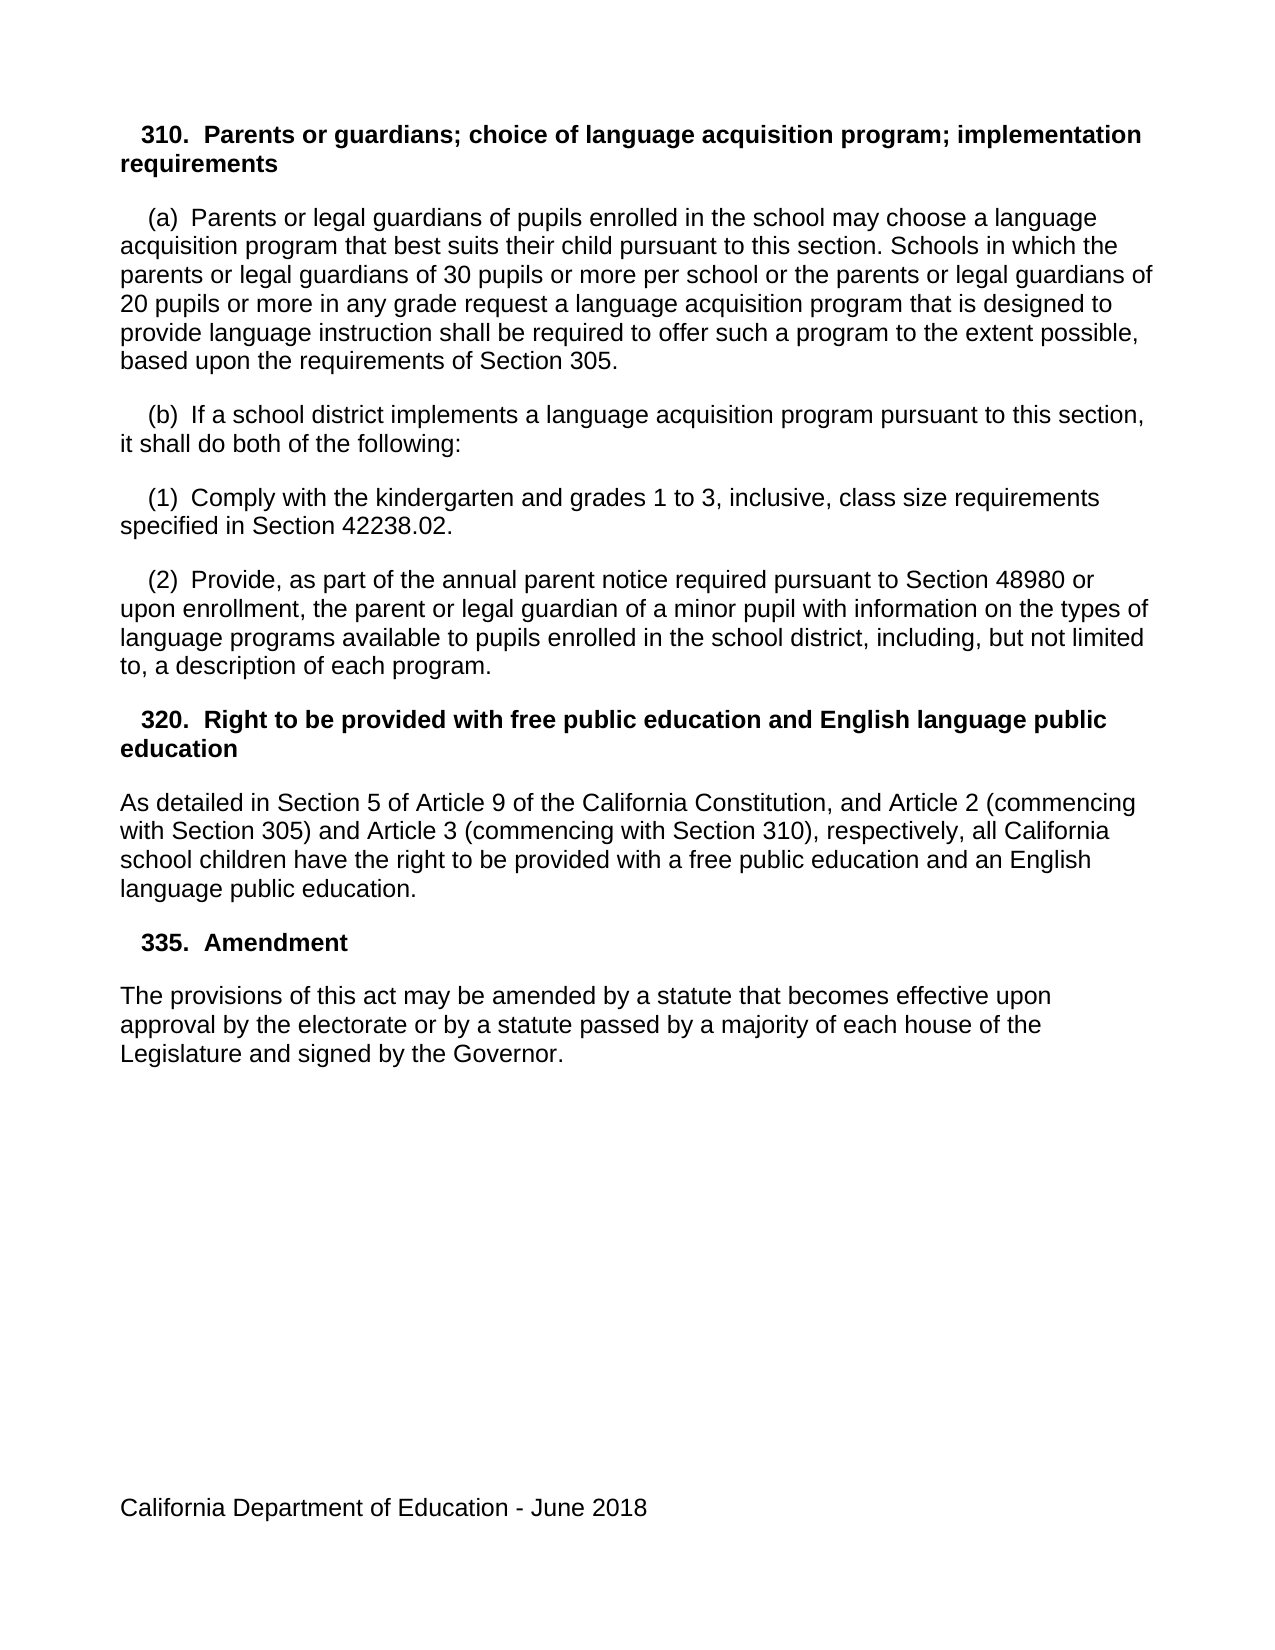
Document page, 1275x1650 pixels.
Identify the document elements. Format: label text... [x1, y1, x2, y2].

subtitle 335. Amendment [120, 927, 1155, 956]
text California Department of Education - June 2018 [120, 1492, 1155, 1521]
text (a) Parents or legal guardians of pupils enrolled in the school may choose a language acquisition program that best suits their child pursuant to this section. Schools in which the parents or legal guardians of 30 pupils or more per school or the parents or legal guardians of 20 pupils or more in any grade request a language acquisition program that is designed to provide language instruction shall be required to offer such a program to the extent possible, based upon the requirements of Section 305. [120, 202, 1155, 375]
text (2) Provide, as part of the annual parent notice required pursuant to Section 48980 or upon enrollment, the parent or legal guardian of a minor pupil with information on the types of language programs available to pupils enrolled in the school district, including, but not limited to, a description of each program. [120, 565, 1155, 680]
subtitle 320. Right to be provided with free public education and English language public education [120, 705, 1155, 762]
subtitle 310. Parents or guardians; choice of language acquisition program; implementation requirements [120, 120, 1155, 177]
text (1) Comply with the kindergarten and grades 1 to 3, inclusive, class size requirements specified in Section 42238.02. [120, 482, 1155, 540]
text As detailed in Section 5 of Article 9 of the California Constitution, and Article 2 (commencing with Section 305) and Article 3 (commencing with Section 310), respectively, all California school children have the right to be provided with a free public education and an English language public education. [120, 787, 1155, 902]
text The provisions of this act may be amended by a statute that becomes effective upon approval by the electorate or by a statute passed by a majority of each house of the Legislature and signed by the Governor. [120, 981, 1155, 1067]
text (b) If a school district implements a language acquisition program pursuant to this section, it shall do both of the following: [120, 400, 1155, 457]
